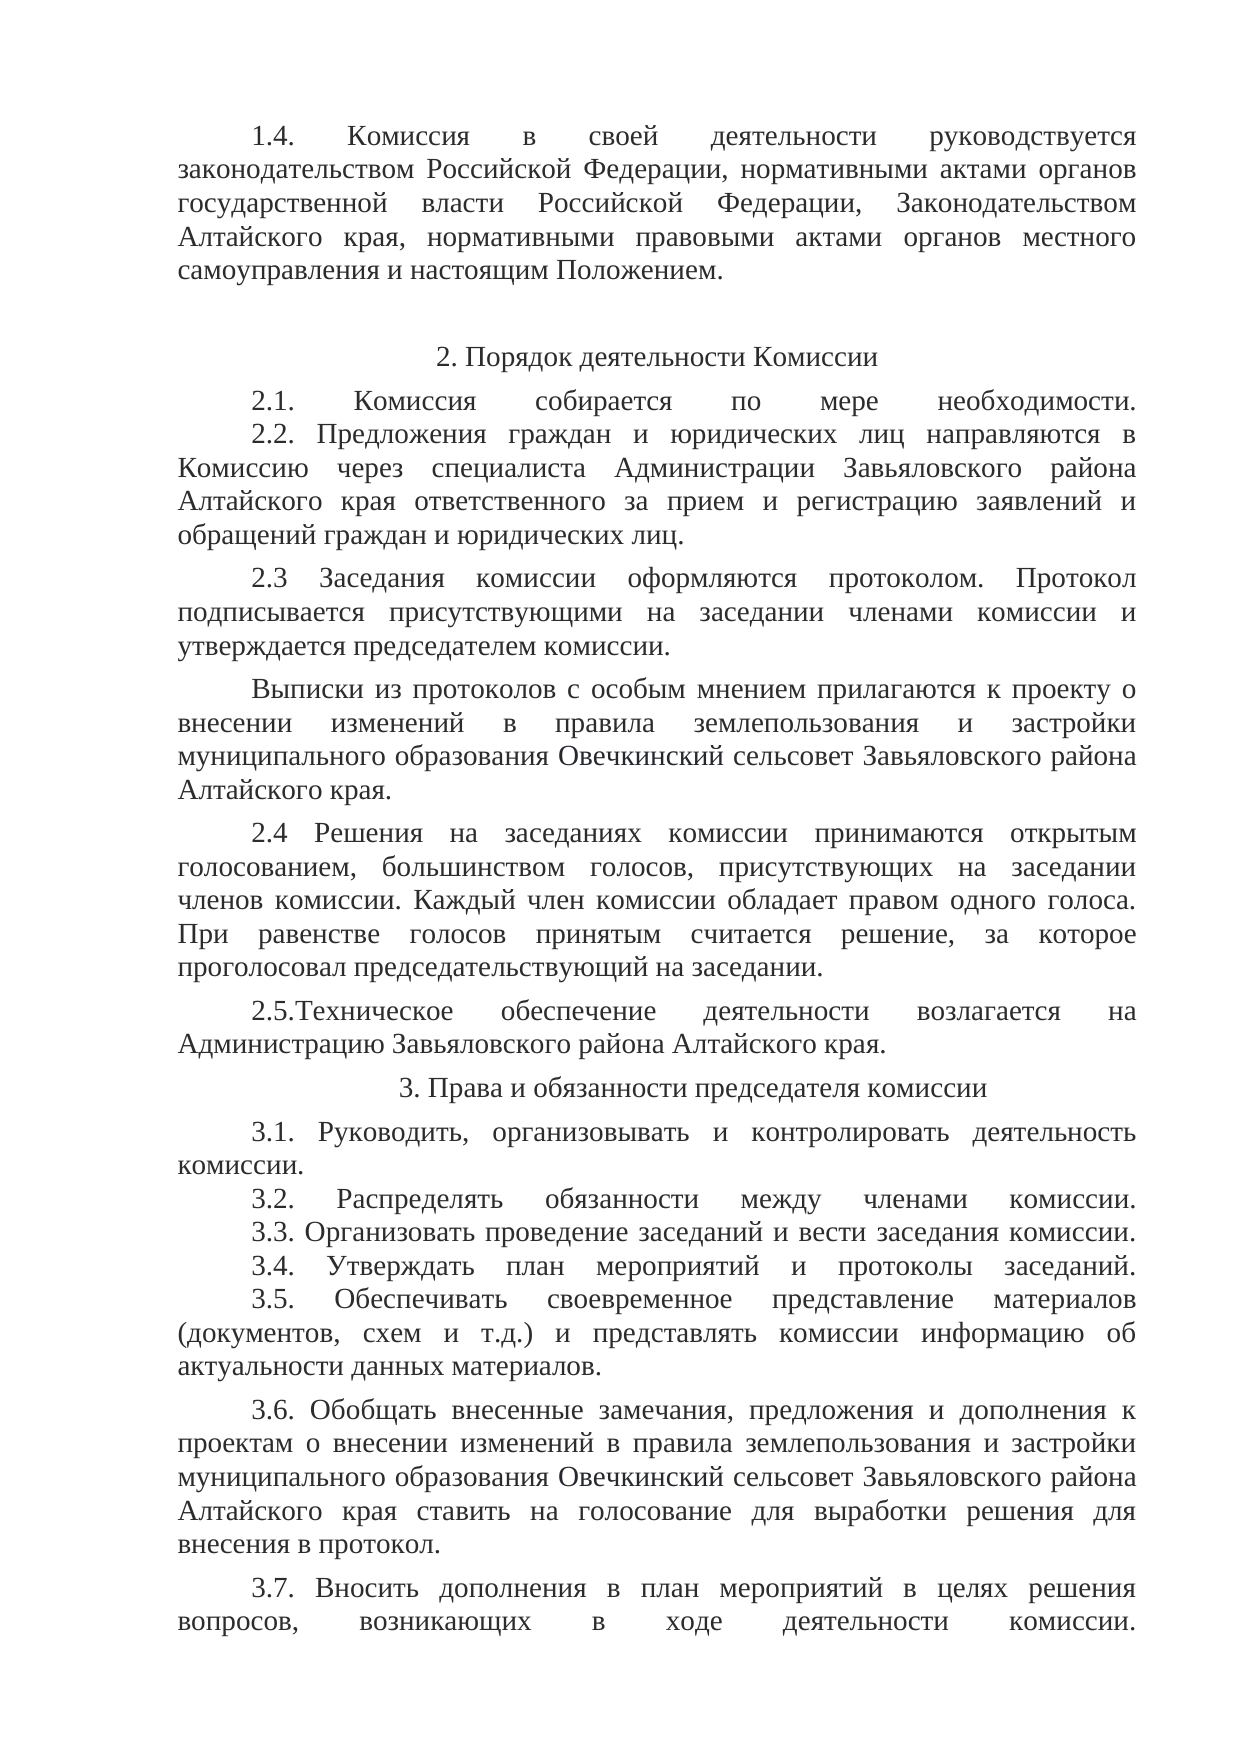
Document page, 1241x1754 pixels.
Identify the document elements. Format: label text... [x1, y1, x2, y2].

text 3.6. Обобщать внесенные замечания, предложения и дополнения к проектам о внесении изменений в правила землепользования и застройки муниципального образования Овечкинский сельсовет Завьяловского района Алтайского края ставить на голосование для выработки решения для внесения в протокол. [177, 1392, 1137, 1560]
text 1.4. Комиссия в своей деятельности руководствуется законодательством Российской Федерации, нормативными актами органов государственной власти Российской Федерации, Законодательством Алтайского края, нормативными правовыми актами органов местного самоуправления и настоящим Положением. [177, 118, 1137, 286]
text 2.5.Техническое обеспечение деятельности возлагается на Администрацию Завьяловского района Алтайского края. [177, 993, 1137, 1060]
text 2.4 Решения на заседаниях комиссии принимаются открытым голосованием, большинством голосов, присутствующих на заседании членов комиссии. Каждый член комиссии обладает правом одного голоса. При равенстве голосов принятым считается решение, за которое проголосовал председательствующий на заседании. [177, 815, 1137, 983]
text 2. Порядок деятельности Комиссии [177, 339, 1137, 373]
text Выписки из протоколов с особым мнением прилагаются к проекту о внесении изменений в правила землепользования и застройки муниципального образования Овечкинский сельсовет Завьяловского района Алтайского края. [177, 671, 1137, 805]
text 3. Права и обязанности председателя комиссии [177, 1070, 1137, 1104]
text 3.1. Руководить, организовывать и контролировать деятельность комиссии. 3.2. Распределять обязанности между членами комиссии. 3.3. Организовать проведение заседаний и вести заседания комиссии. 3.4. Утверждать план мероприятий и протоколы заседаний. 3.5. Обеспечивать своевременное представление материалов (документов, схем и т.д.) и представлять комиссии информацию об актуальности данных материалов. [177, 1114, 1137, 1382]
text 2.1. Комиссия собирается по мере необходимости. 2.2. Предложения граждан и юридических лиц направляются в Комиссию через специалиста Администрации Завьяловского района Алтайского края ответственного за прием и регистрацию заявлений и обращений граждан и юридических лиц. [177, 383, 1137, 551]
text 2.3 Заседания комиссии оформляются протоколом. Протокол подписывается присутствующими на заседании членами комиссии и утверждается председателем комиссии. [177, 561, 1137, 661]
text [177, 1570, 1137, 1637]
